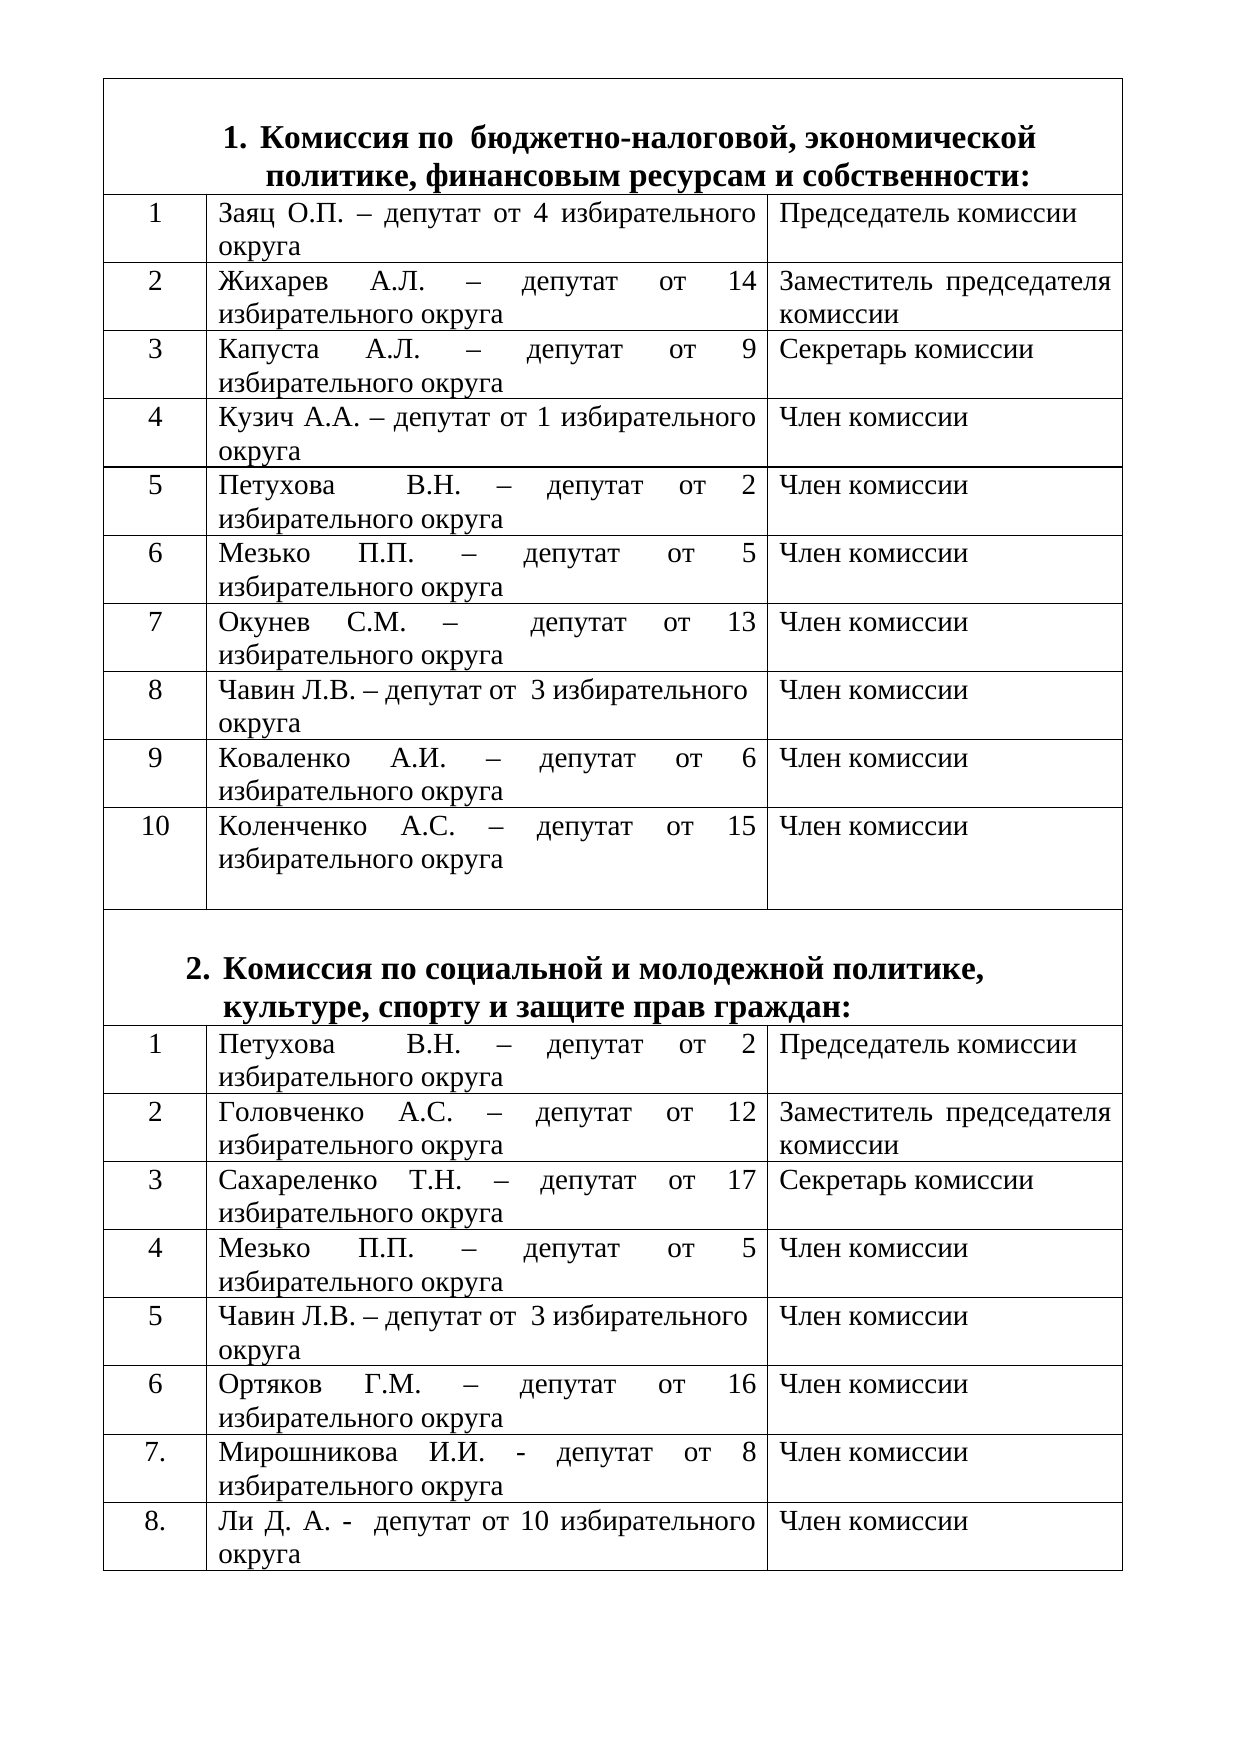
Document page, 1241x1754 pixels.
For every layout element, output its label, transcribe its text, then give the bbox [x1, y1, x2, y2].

table_cell Коленченко А.С. – депутат от 15 избирательного округа [207, 808, 767, 909]
table_cell Член комиссии [768, 1366, 1122, 1433]
table_cell Ли Д. А. - депутат от 10 избирательного округа [207, 1503, 767, 1570]
table_cell Окунев С.М. – депутат от 13 избирательного округа [207, 604, 767, 671]
table_cell Коваленко А.И. – депутат от 6 избирательного округа [207, 740, 767, 807]
table_cell Мирошникова И.И. - депутат от 8 избирательного округа [207, 1435, 767, 1502]
table_cell Член комиссии [768, 808, 1122, 909]
table_cell Член комиссии [768, 1503, 1122, 1570]
table_cell Жихарев А.Л. – депутат от 14 избирательного округа [207, 263, 767, 330]
table_cell 6 [104, 1366, 206, 1433]
table_cell Председатель комиссии [768, 195, 1122, 262]
table_cell Секретарь комиссии [768, 1162, 1122, 1229]
table_cell 9 [104, 740, 206, 807]
table_cell 8 [104, 672, 206, 739]
table_cell Кузич А.А. – депутат от 1 избирательного округа [207, 399, 767, 466]
table_cell Председатель комиссии [768, 1026, 1122, 1093]
table_cell Капуста А.Л. – депутат от 9 избирательного округа [207, 331, 767, 398]
table_cell Член комиссии [768, 468, 1122, 534]
table_cell 1 [104, 1026, 206, 1093]
table_cell 4 [104, 1230, 206, 1297]
table_cell 2 [104, 1094, 206, 1161]
table_cell Член комиссии [768, 399, 1122, 466]
table_cell Мезько П.П. – депутат от 5 избирательного округа [207, 536, 767, 603]
table_cell 3 [104, 331, 206, 398]
table_cell Член комиссии [768, 672, 1122, 739]
table_cell Петухова В.Н. – депутат от 2 избирательного округа [207, 1026, 767, 1093]
table_cell Член комиссии [768, 1230, 1122, 1297]
table_cell Петухова В.Н. – депутат от 2 избирательного округа [207, 468, 767, 534]
table_cell 6 [104, 536, 206, 603]
table_cell Заместитель председателя комиссии [768, 1094, 1122, 1161]
table_header Комиссия по бюджетно-налоговой, экономической политике, финансовым ресурсам и собственности: [104, 79, 1122, 194]
table_cell Мезько П.П. – депутат от 5 избирательного округа [207, 1230, 767, 1297]
table_cell Чавин Л.В. – депутат от 3 избирательного округа [207, 672, 767, 739]
table_cell Заяц О.П. – депутат от 4 избирательного округа [207, 195, 767, 262]
table_cell Член комиссии [768, 1435, 1122, 1502]
table_cell Член комиссии [768, 1298, 1122, 1365]
table_cell 5 [104, 1298, 206, 1365]
table_cell 7 [104, 604, 206, 671]
table_cell 10 [104, 808, 206, 909]
table_cell Чавин Л.В. – депутат от 3 избирательного округа [207, 1298, 767, 1365]
table_cell Секретарь комиссии [768, 331, 1122, 398]
table_cell Заместитель председателя комиссии [768, 263, 1122, 330]
table_cell 2 [104, 263, 206, 330]
table_cell 4 [104, 399, 206, 466]
table_cell 5 [104, 468, 206, 534]
table_cell Комиссия по социальной и молодежной политике, культуре, спорту и защите прав граждан: [104, 910, 1122, 1025]
table_cell Член комиссии [768, 740, 1122, 807]
table_cell 3 [104, 1162, 206, 1229]
table_cell 1 [104, 195, 206, 262]
table_cell Член комиссии [768, 536, 1122, 603]
table_cell 8. [104, 1503, 206, 1570]
table_cell Сахареленко Т.Н. – депутат от 17 избирательного округа [207, 1162, 767, 1229]
table_cell 7. [104, 1435, 206, 1502]
table_cell Член комиссии [768, 604, 1122, 671]
table_cell Ортяков Г.М. – депутат от 16 избирательного округа [207, 1366, 767, 1433]
table_cell Головченко А.С. – депутат от 12 избирательного округа [207, 1094, 767, 1161]
